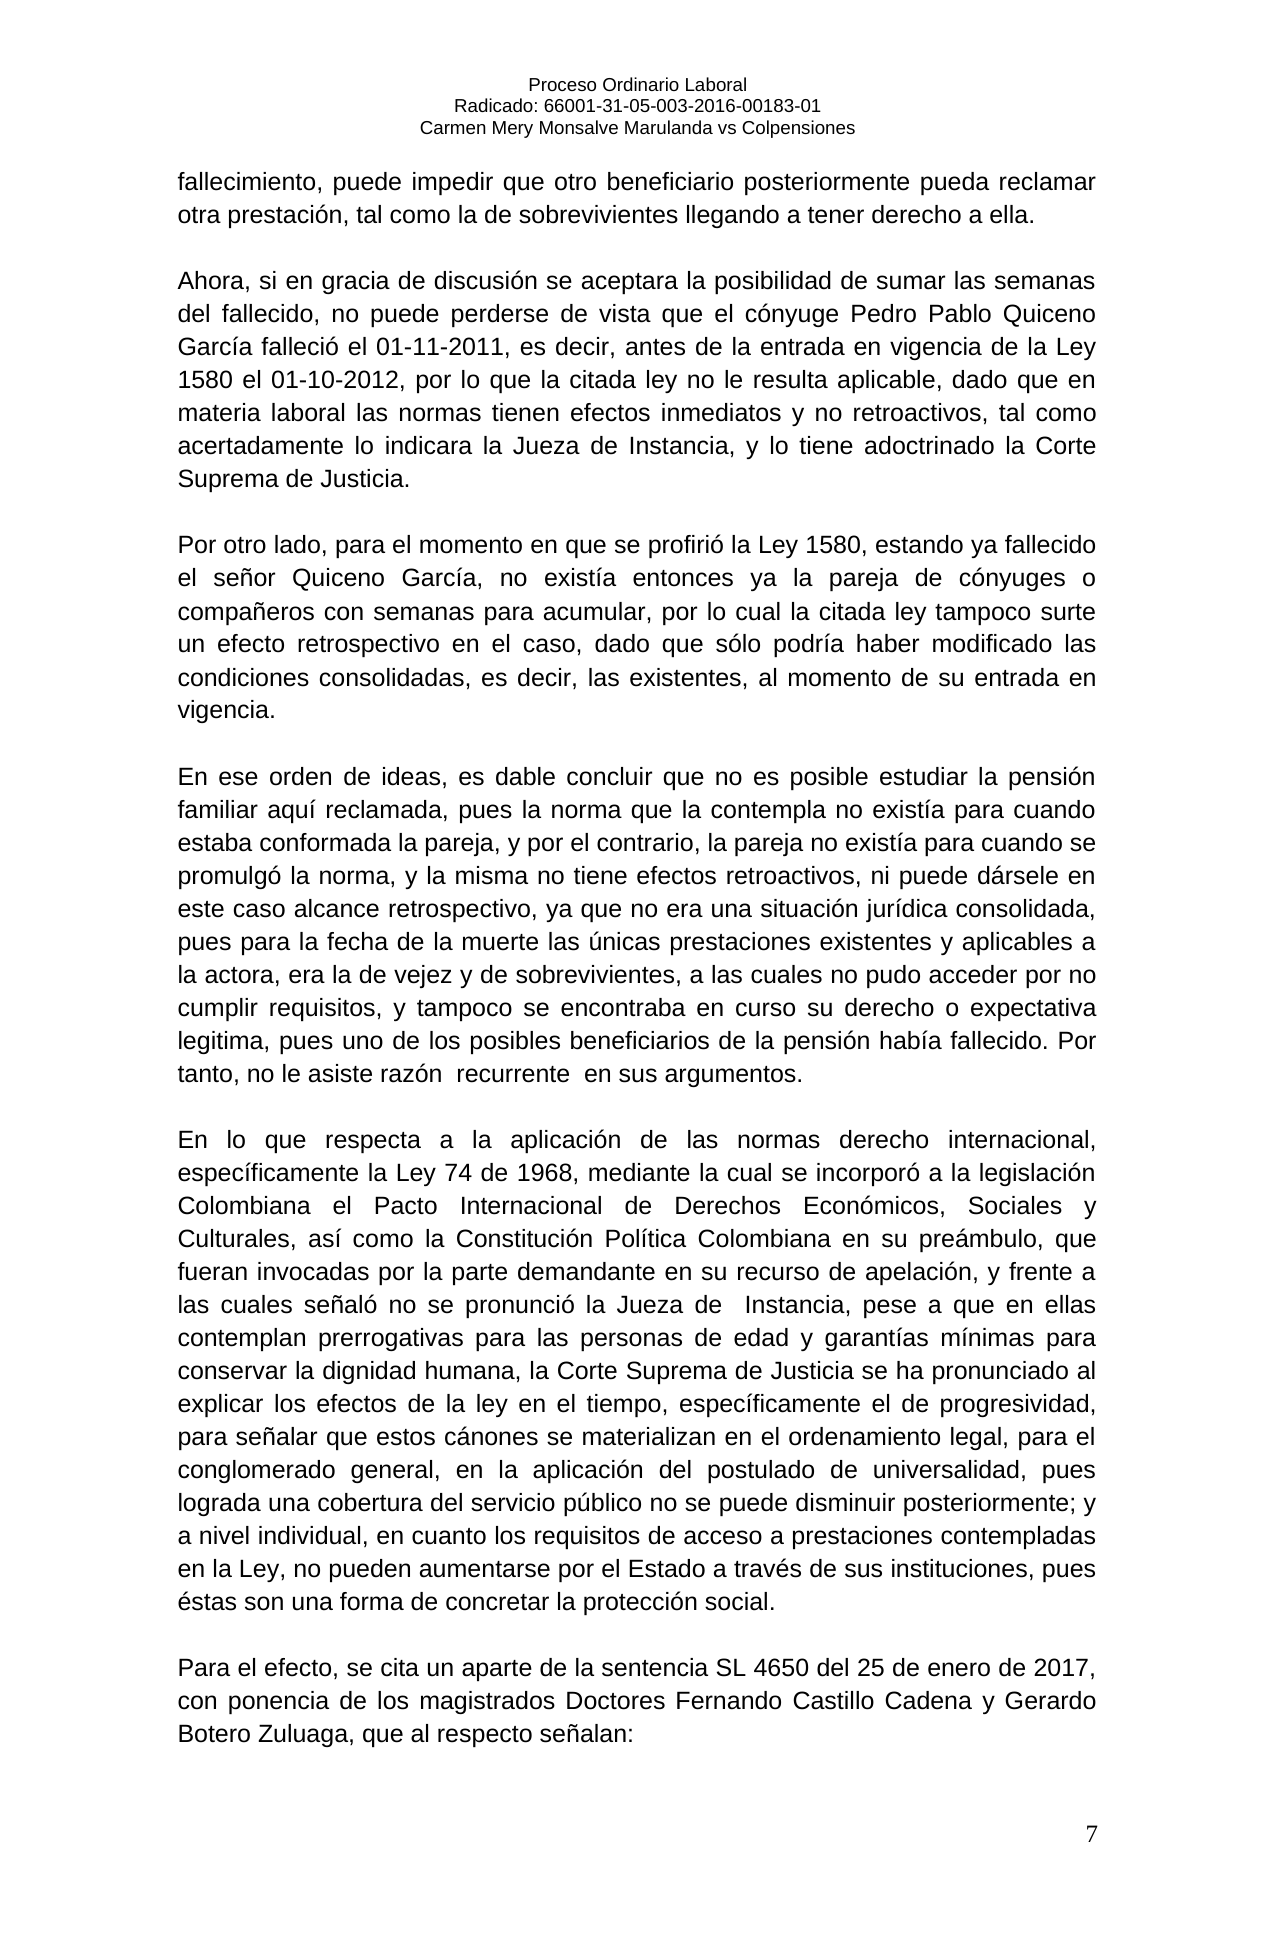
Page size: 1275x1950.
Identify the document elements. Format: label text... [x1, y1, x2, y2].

text En lo que respecta a la aplicación de las normas derecho internacional, específicamente la Ley 74 de 1968, mediante la cual se incorporó a la legislación Colombiana el Pacto Internacional de Derechos Económicos, Sociales y Culturales, así como la Constitución Política Colombiana en su preámbulo, que fueran invocadas por la parte demandante en su recurso de apelación, y frente a las cuales señaló no se pronunció la Jueza de Instancia, pese a que en ellas contemplan prerrogativas para las personas de edad y garantías mínimas para conservar la dignidad humana, la Corte Suprema de Justicia se ha pronunciado al explicar los efectos de la ley en el tiempo, específicamente el de progresividad, para señalar que estos cánones se materializan en el ordenamiento legal, para el conglomerado general, en la aplicación del postulado de universalidad, pues lograda una cobertura del servicio público no se puede disminuir posteriormente; y a nivel individual, en cuanto los requisitos de acceso a prestaciones contempladas en la Ley, no pueden aumentarse por el Estado a través de sus instituciones, pues éstas son una forma de concretar la protección social. [177, 1125, 1098, 1616]
text Ahora, si en gracia de discusión se aceptara la posibilidad de sumar las semanas del fallecido, no puede perderse de vista que el cónyuge Pedro Pablo Quiceno García falleció el 01-11-2011, es decir, antes de la entrada en vigencia de la Ley 1580 el 01-10-2012, por lo que la citada ley no le resulta aplicable, dado que en materia laboral las normas tienen efectos inmediatos y no retroactivos, tal como acertadamente lo indicara la Jueza de Instancia, y lo tiene adoctrinado la Corte Suprema de Justicia. [177, 266, 1098, 493]
text Para el efecto, se cita un aparte de la sentencia SL 4650 del 25 de enero de 2017, con ponencia de los magistrados Doctores Fernando Castillo Cadena y Gerardo Botero Zuluaga, que al respecto señalan: [177, 1653, 1098, 1748]
text En ese orden de ideas, es dable concluir que no es posible estudiar la pensión familiar aquí reclamada, pues la norma que la contempla no existía para cuando estaba conformada la pareja, y por el contrario, la pareja no existía para cuando se promulgó la norma, y la misma no tiene efectos retroactivos, ni puede dársele en este caso alcance retrospectivo, ya que no era una situación jurídica consolidada, pues para la fecha de la muerte las únicas prestaciones existentes y aplicables a la actora, era la de vejez y de sobrevivientes, a las cuales no pudo acceder por no cumplir requisitos, y tampoco se encontraba en curso su derecho o expectativa legitima, pues uno de los posibles beneficiarios de la pensión había fallecido. Por tanto, no le asiste razón recurrente en sus argumentos. [177, 762, 1098, 1087]
text Por otro lado, para el momento en que se profirió la Ley 1580, estando ya fallecido el señor Quiceno García, no existía entonces ya la pareja de cónyuges o compañeros con semanas para acumular, por lo cual la citada ley tampoco surte un efecto retrospectivo en el caso, dado que sólo podría haber modificado las condiciones consolidadas, es decir, las existentes, al momento de su entrada en vigencia. [177, 530, 1098, 724]
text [177, 167, 1098, 229]
